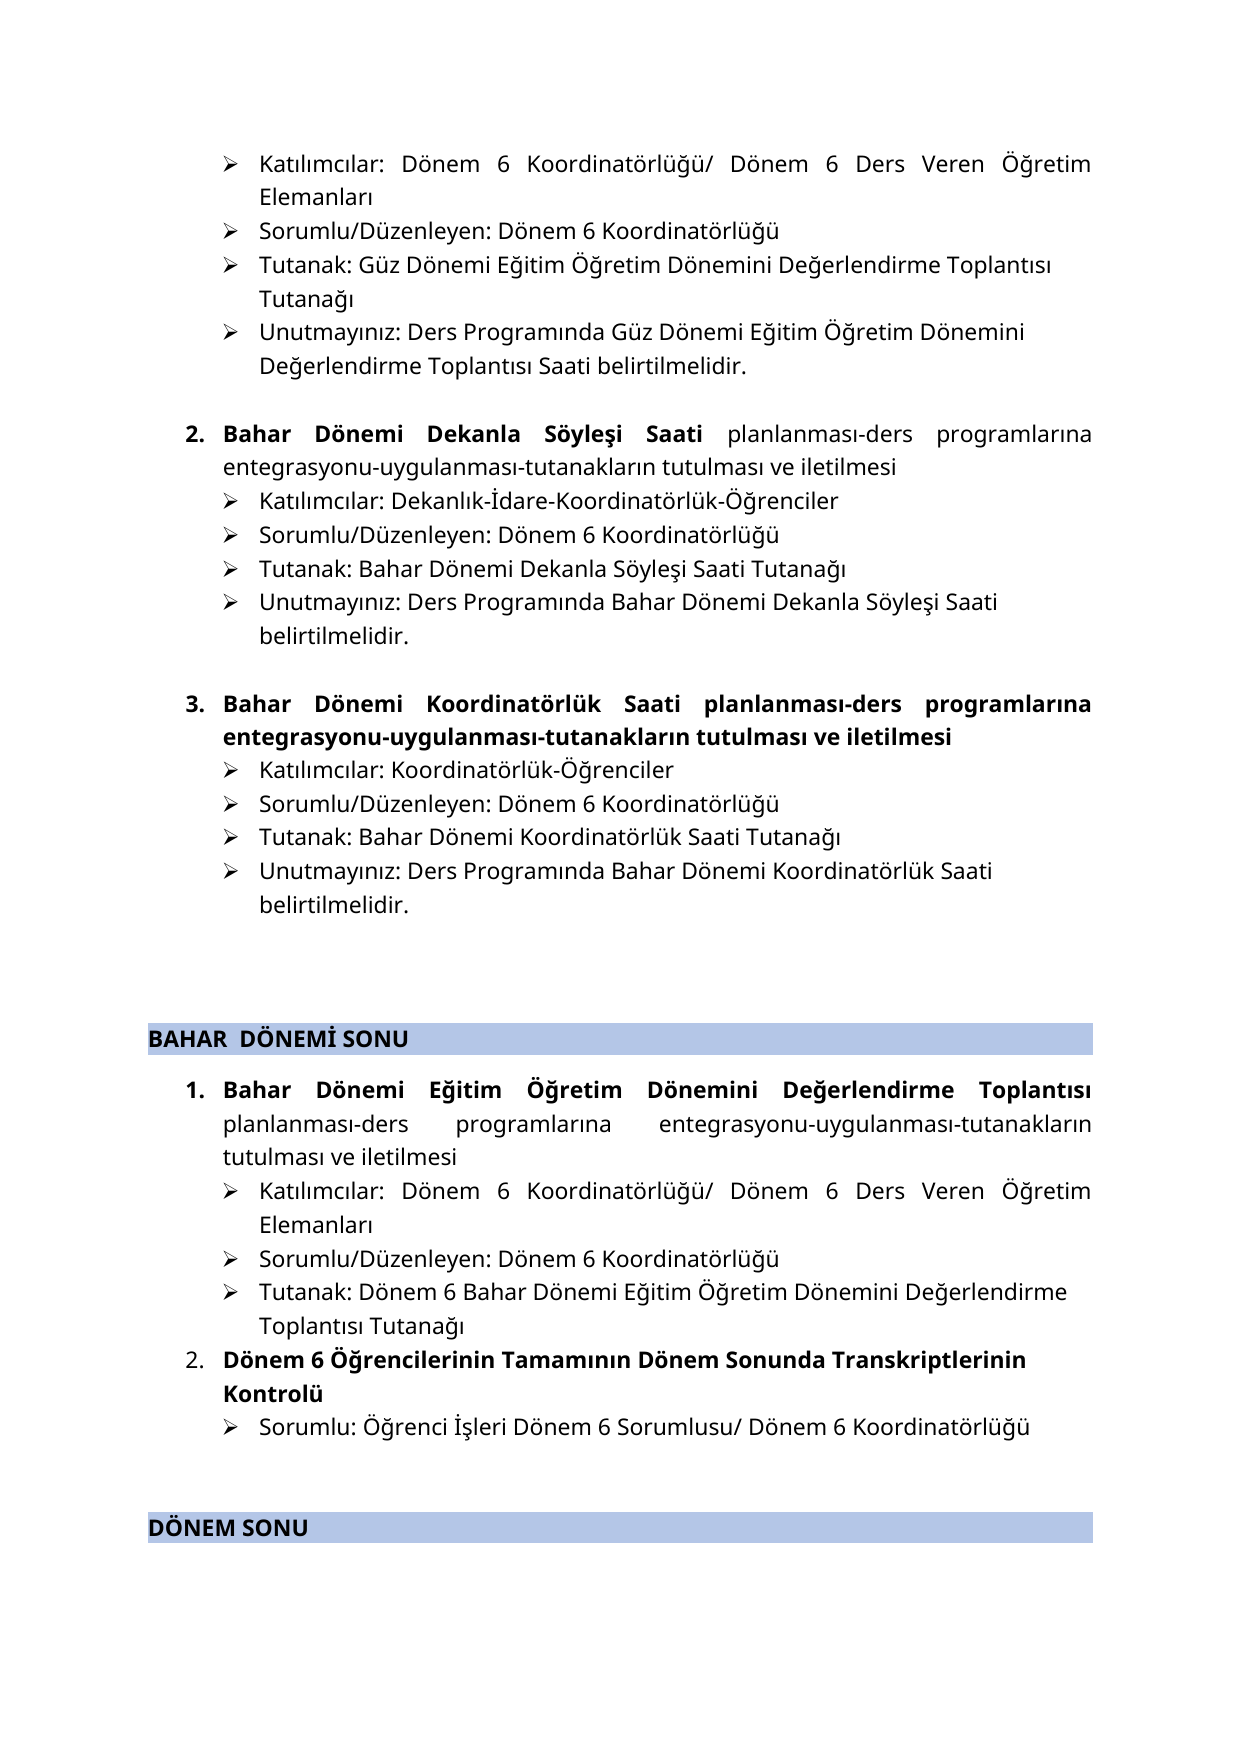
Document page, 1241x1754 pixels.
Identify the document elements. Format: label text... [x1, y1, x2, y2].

text BAHAR DÖNEMİ SONU [148, 1023, 1093, 1055]
list Bahar Dönemi Koordinatörlük Saati planlanması-ders programlarına entegrasyonu-uygulanması-tutanakların tutulması ve iletilmesi [185, 688, 1093, 752]
list Tutanak: Bahar Dönemi Dekanla Söyleşi Saati Tutanağı [221, 553, 1093, 584]
list Sorumlu/Düzenleyen: Dönem 6 Koordinatörlüğü [221, 1243, 1093, 1274]
list Unutmayınız: Ders Programında Bahar Dönemi Koordinatörlük Saati belirtilmelidir. [222, 855, 1093, 920]
list Bahar Dönemi Dekanla Söyleşi Saati planlanması-ders programlarına entegrasyonu-uygulanması-tutanakların tutulması ve iletilmesi [185, 418, 1093, 483]
list Katılımcılar: Dekanlık-İdare-Koordinatörlük-Öğrenciler [221, 485, 1093, 516]
list Tutanak: Dönem 6 Bahar Dönemi Eğitim Öğretim Dönemini Değerlendirme Toplantısı Tutanağı [221, 1276, 1093, 1341]
list Unutmayınız: Ders Programında Güz Dönemi Eğitim Öğretim Dönemini Değerlendirme Toplantısı Saati belirtilmelidir. [221, 316, 1093, 381]
list Katılımcılar: Dönem 6 Koordinatörlüğü/ Dönem 6 Ders Veren Öğretim Elemanları [221, 1175, 1093, 1240]
text DÖNEM SONU [148, 1512, 1093, 1543]
list Sorumlu/Düzenleyen: Dönem 6 Koordinatörlüğü [222, 788, 1093, 819]
list Unutmayınız: Ders Programında Bahar Dönemi Dekanla Söyleşi Saati belirtilmelidir. [221, 586, 1093, 651]
list Sorumlu/Düzenleyen: Dönem 6 Koordinatörlüğü [221, 519, 1093, 550]
list Katılımcılar: Koordinatörlük-Öğrenciler [222, 754, 1093, 785]
list Katılımcılar: Dönem 6 Koordinatörlüğü/ Dönem 6 Ders Veren Öğretim Elemanları [221, 148, 1093, 213]
list Bahar Dönemi Eğitim Öğretim Dönemini Değerlendirme Toplantısı planlanması-ders programlarına entegrasyonu-uygulanması-tutanakların tutulması ve iletilmesi [185, 1074, 1093, 1173]
list Sorumlu/Düzenleyen: Dönem 6 Koordinatörlüğü [221, 215, 1093, 246]
list Dönem 6 Öğrencilerinin Tamamının Dönem Sonunda Transkriptlerinin Kontrolü [185, 1344, 1093, 1409]
list Tutanak: Bahar Dönemi Koordinatörlük Saati Tutanağı [222, 821, 1093, 853]
list Tutanak: Güz Dönemi Eğitim Öğretim Dönemini Değerlendirme Toplantısı Tutanağı [221, 249, 1093, 314]
list Sorumlu: Öğrenci İşleri Dönem 6 Sorumlusu/ Dönem 6 Koordinatörlüğü [221, 1411, 1093, 1443]
